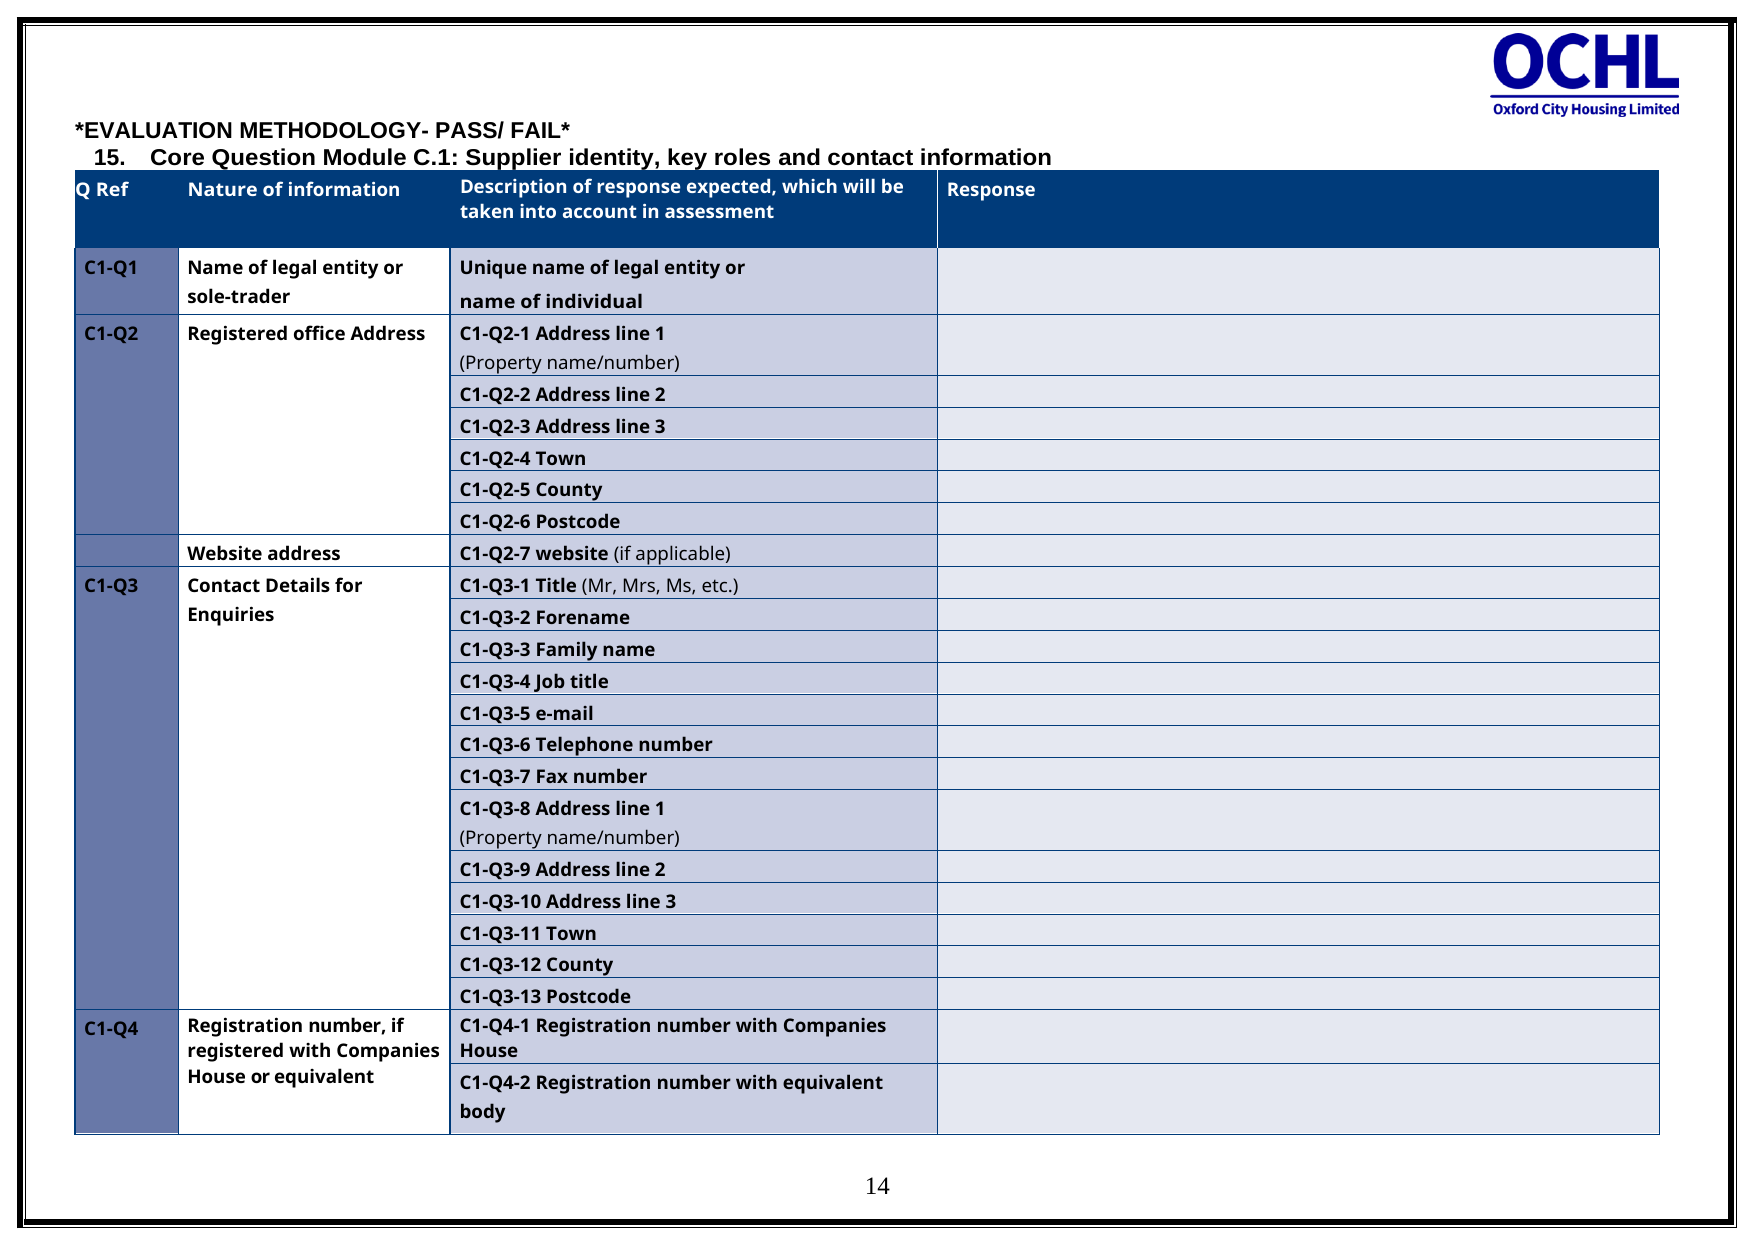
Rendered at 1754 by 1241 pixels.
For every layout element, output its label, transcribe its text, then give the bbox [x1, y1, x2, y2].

table_cell [938, 503, 1659, 534]
table_cell C1-Q3-11 Town [451, 915, 937, 945]
table_cell C1-Q4-1 Registration number with Companies House [451, 1010, 937, 1063]
table_cell C1-Q3-3 Family name [451, 631, 937, 662]
table_cell C1-Q3-2 Forename [451, 599, 937, 630]
table_cell [938, 471, 1659, 502]
table_cell [938, 248, 1659, 314]
table_header Q Ref [75, 170, 178, 248]
table_cell C1-Q2-1 Address line 1 (Property name/number) [451, 315, 937, 375]
table_cell [938, 915, 1659, 945]
text *EVALUATION METHODOLOGY- PASS/ FAIL* [75, 117, 1679, 144]
table_cell [938, 1010, 1659, 1063]
table_cell Website address [179, 535, 449, 566]
table_cell C1-Q1 [76, 248, 178, 314]
table_cell [938, 726, 1659, 757]
table_cell [938, 946, 1659, 977]
table_cell [938, 567, 1659, 598]
table_cell C1-Q3-10 Address line 3 [451, 883, 937, 913]
table_cell [938, 408, 1659, 438]
table_cell C1-Q3-4 Job title [451, 663, 937, 693]
table_cell Contact Details for Enquiries [179, 567, 449, 1009]
table_cell [938, 695, 1659, 725]
table_cell C1-Q2 [76, 315, 178, 534]
table_cell Registered office Address [179, 315, 449, 534]
table_header Nature of information [178, 170, 450, 248]
table_header Response [938, 170, 1659, 248]
table_cell C1-Q2-4 Town [451, 440, 937, 470]
table_cell C1-Q4 [76, 1010, 178, 1133]
table_cell [938, 440, 1659, 470]
table_cell [938, 315, 1659, 375]
table_cell [938, 851, 1659, 882]
table_cell Registration number, if registered with Companies House or equivalent [179, 1010, 449, 1133]
table_cell C1-Q3-6 Telephone number [451, 726, 937, 757]
table_cell [938, 978, 1659, 1009]
table_cell C1-Q3-9 Address line 2 [451, 851, 937, 882]
table_cell C1-Q3-8 Address line 1 (Property name/number) [451, 790, 937, 850]
table_cell C1-Q2-3 Address line 3 [451, 408, 937, 438]
table_cell [938, 535, 1659, 566]
table_cell [938, 663, 1659, 693]
table_cell C1-Q2-6 Postcode [451, 503, 937, 534]
table_cell C1-Q3-12 County [451, 946, 937, 977]
table_cell C1-Q3-1 Title (Mr, Mrs, Ms, etc.) [451, 567, 937, 598]
table_cell [938, 758, 1659, 789]
table_cell C1-Q3-13 Postcode [451, 978, 937, 1009]
table_cell Unique name of legal entity or name of individual [451, 248, 937, 314]
table_cell C1-Q4-2 Registration number with equivalent body [451, 1064, 937, 1133]
table_cell [938, 599, 1659, 630]
picture [1490, 33, 1679, 117]
table_cell [938, 790, 1659, 850]
table_cell Name of legal entity or sole-trader [179, 248, 449, 314]
subtitle Core Question Module C.1: Supplier identity, key roles and contact information [94, 144, 1679, 170]
table_cell [938, 1064, 1659, 1133]
table_header Description of response expected, which will be taken into account in assessment [450, 170, 937, 248]
table_cell [938, 883, 1659, 913]
table_cell [938, 376, 1659, 407]
table_cell C1-Q2-2 Address line 2 [451, 376, 937, 407]
table_cell C1-Q3-5 e-mail [451, 695, 937, 725]
table_cell [938, 631, 1659, 662]
table_cell C1-Q2-7 website (if applicable) [451, 535, 937, 566]
table_cell C1-Q3 [76, 567, 178, 1009]
table_cell C1-Q3-7 Fax number [451, 758, 937, 789]
table_cell [76, 535, 178, 566]
table_cell C1-Q2-5 County [451, 471, 937, 502]
